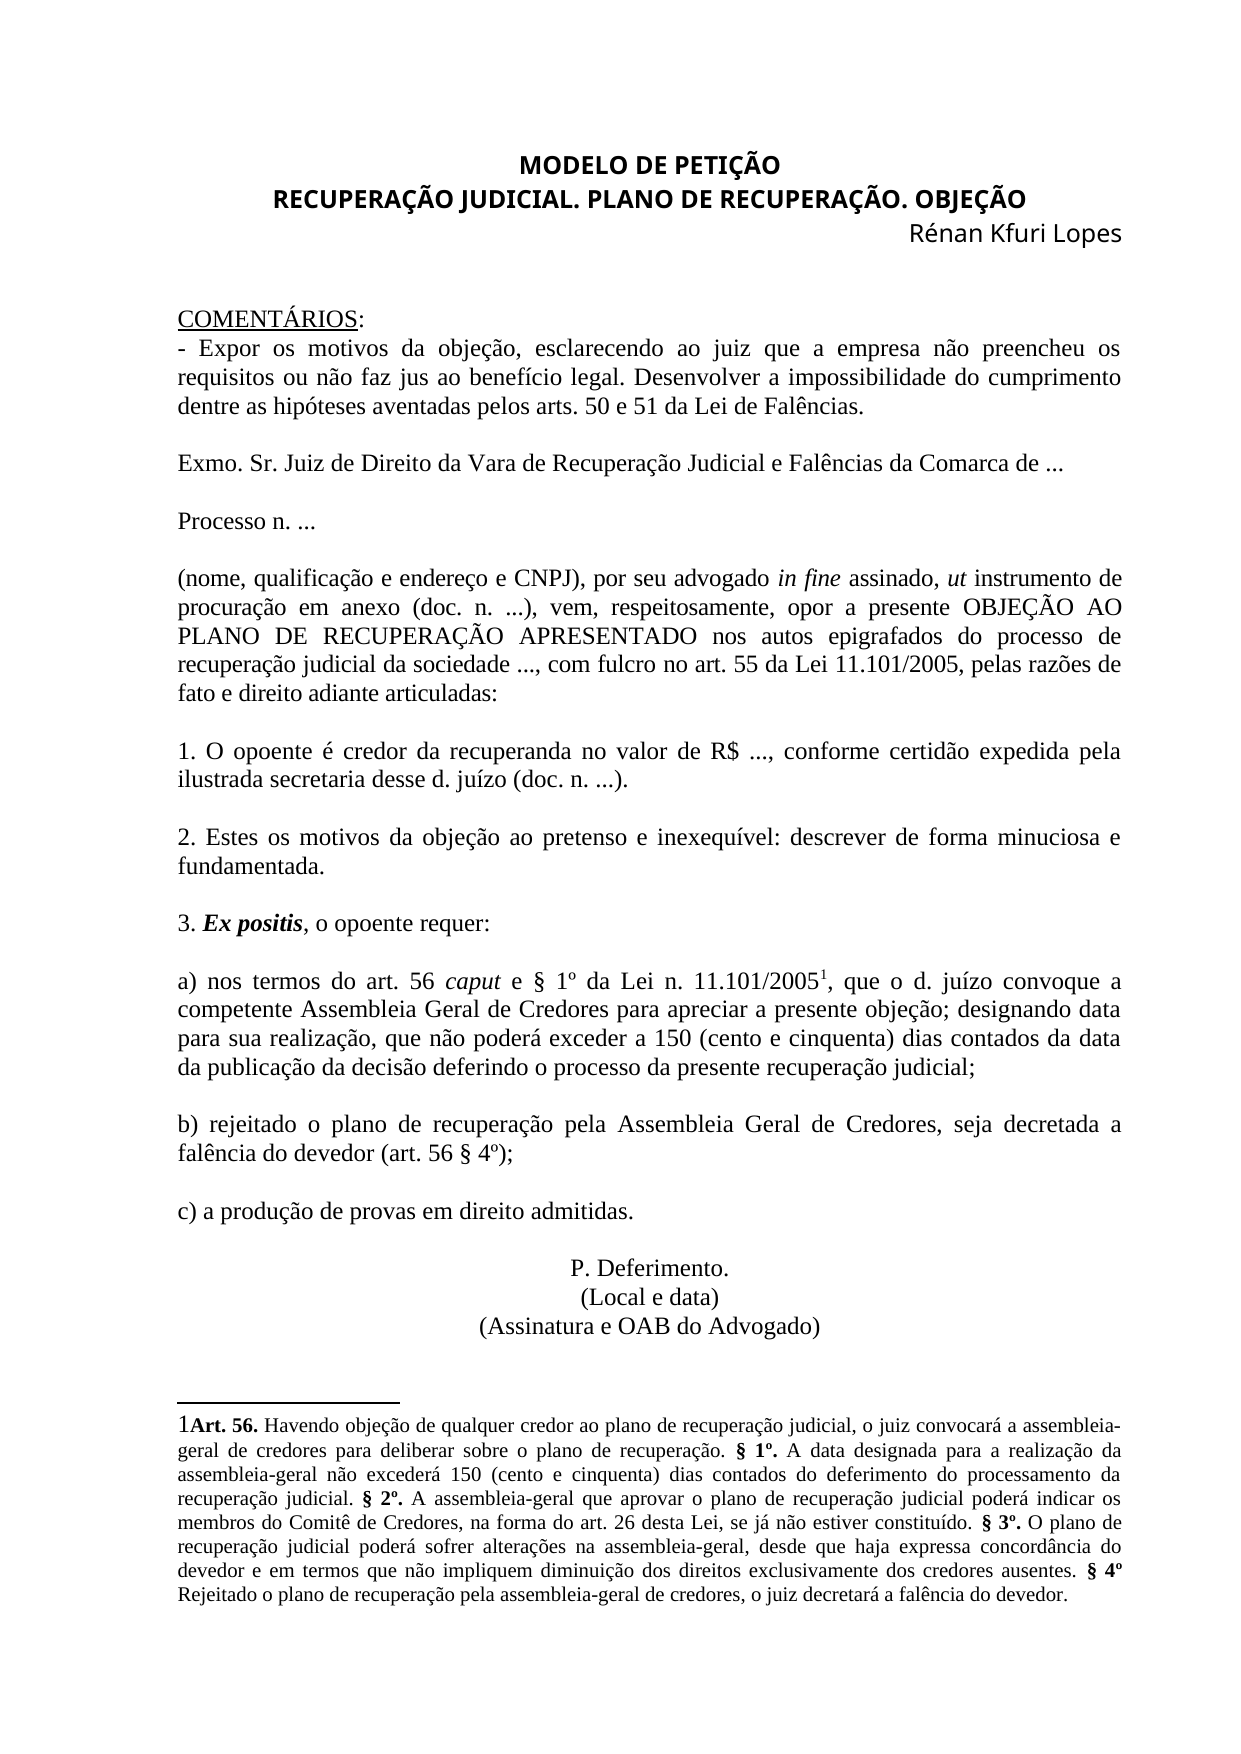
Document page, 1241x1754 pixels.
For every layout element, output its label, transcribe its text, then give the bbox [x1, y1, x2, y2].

text Exmo. Sr. Juiz de Direito da Vara de Recuperação Judicial e Falências da Comarca de ... [177, 448, 1122, 477]
text Rénan Kfuri Lopes [177, 216, 1122, 250]
text - Expor os motivos da objeção, esclarecendo ao juiz que a empresa não preencheu os requisitos ou não faz jus ao benefício legal. Desenvolver a impossibilidade do cumprimento dentre as hipóteses aventadas pelos arts. 50 e 51 da Lei de Falências. [177, 333, 1122, 419]
text (Assinatura e OAB do Advogado) [177, 1311, 1122, 1339]
text P. Deferimento. [177, 1253, 1122, 1282]
text a) nos termos do art. 56 caput e § 1º da Lei n. 11.101/2005, que o d. juízo convoque a competente Assembleia Geral de Credores para apreciar a presente objeção; designando data para sua realização, que não poderá exceder a 150 (cento e cinquenta) dias contados da data da publicação da decisão deferindo o processo da presente recuperação judicial; [177, 966, 1122, 1081]
text 1. O opoente é credor da recuperanda no valor de R$ ..., conforme certidão expedida pela ilustrada secretaria desse d. juízo (doc. n. ...). [177, 736, 1122, 793]
text 3. Ex positis, o opoente requer: [177, 908, 1122, 937]
text c) a produção de provas em direito admitidas. [177, 1196, 1122, 1224]
text (nome, qualificação e endereço e CNPJ), por seu advogado in fine assinado, ut instrumento de procuração em anexo (doc. n. ...), vem, respeitosamente, opor a presente OBJEÇÃO AO PLANO DE RECUPERAÇÃO APRESENTADO nos autos epigrafados do processo de recuperação judicial da sociedade ..., com fulcro no art. 55 da Lei 11.101/2005, pelas razões de fato e direito adiante articuladas: [177, 563, 1122, 707]
text 2. Estes os motivos da objeção ao pretenso e inexequível: descrever de forma minuciosa e fundamentada. [177, 822, 1122, 879]
text Processo n. ... [177, 506, 1122, 534]
text (Local e data) [177, 1282, 1122, 1311]
title MODELO DE PETIÇÃO [177, 148, 1122, 182]
text b) rejeitado o plano de recuperação pela Assembleia Geral de Credores, seja decretada a falência do devedor (art. 56 § 4º); [177, 1109, 1122, 1167]
title RECUPERAÇÃO JUDICIAL. PLANO DE RECUPERAÇÃO. OBJEÇÃO [177, 182, 1122, 216]
text COMENTÁRIOS: [177, 304, 1122, 333]
